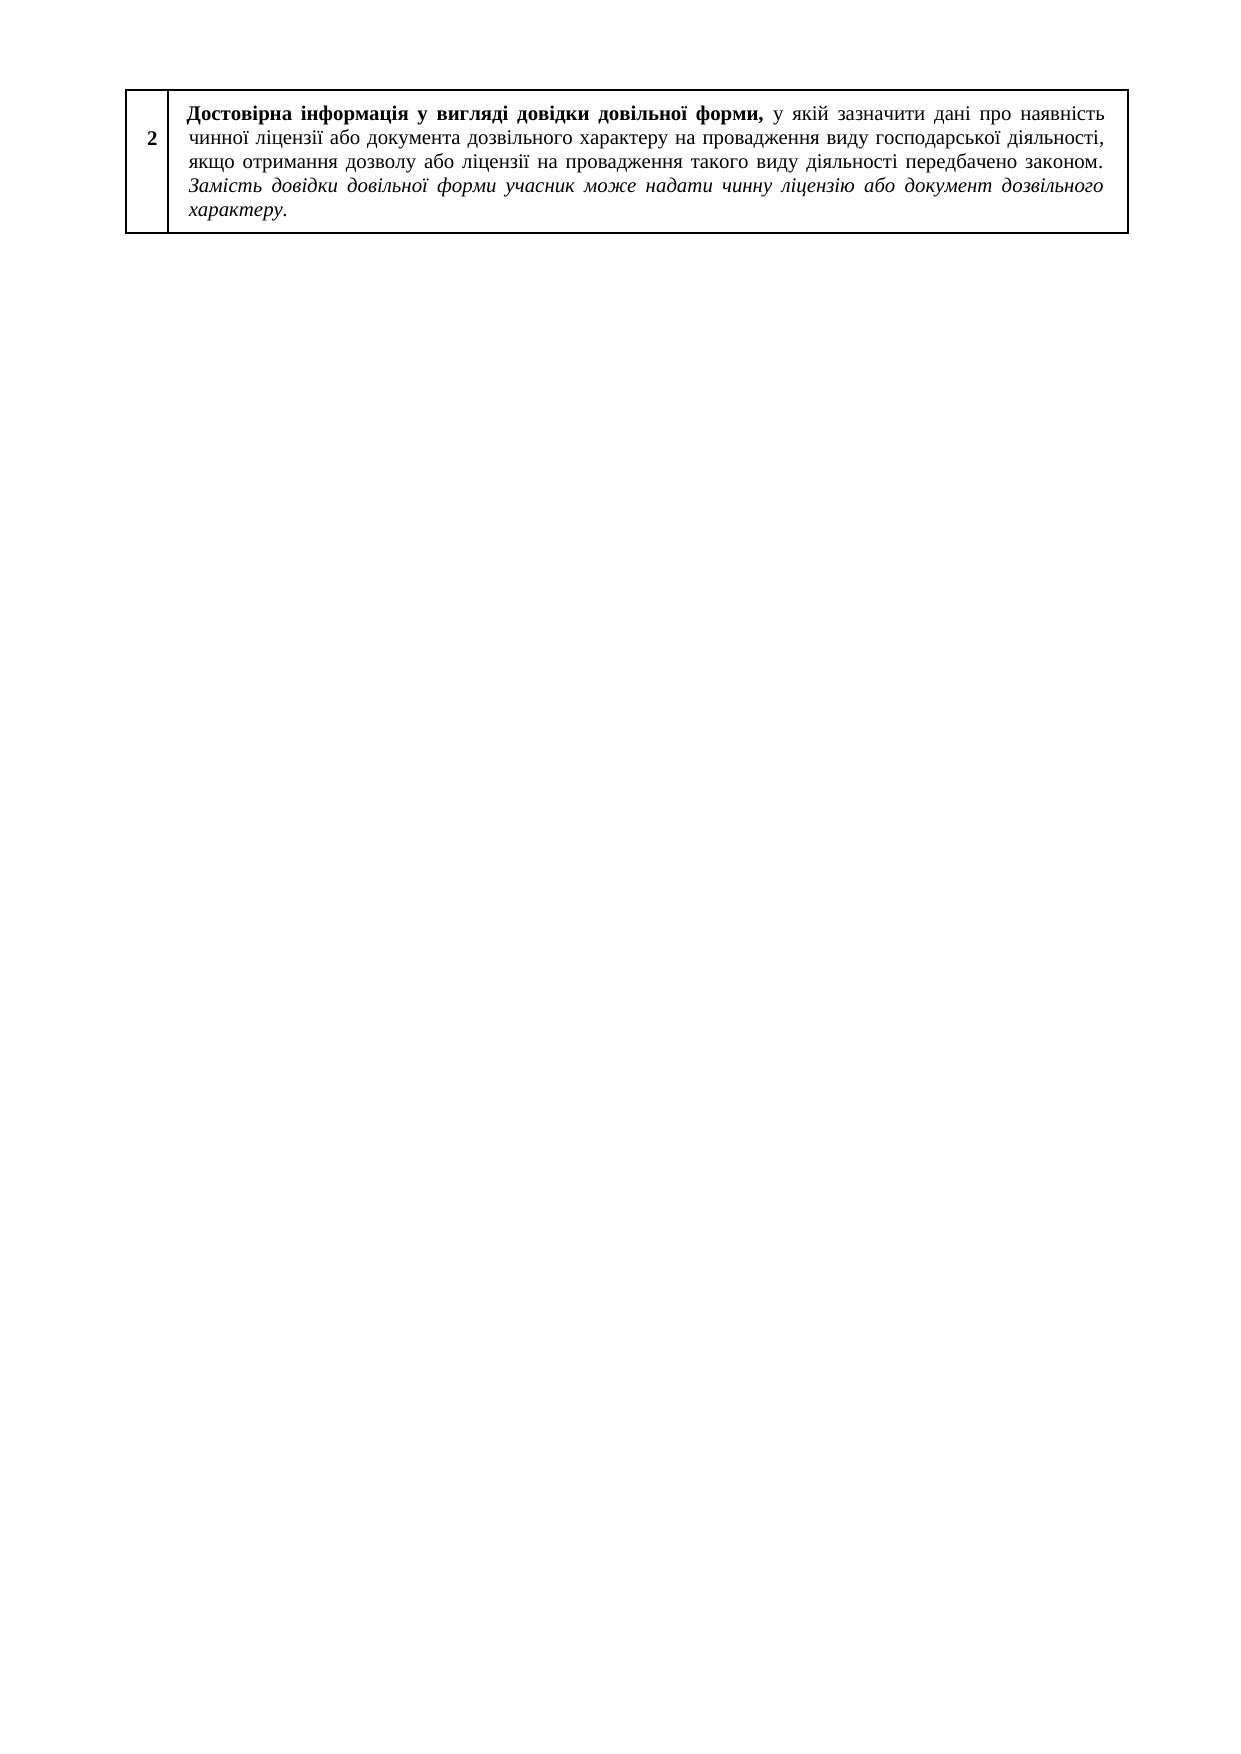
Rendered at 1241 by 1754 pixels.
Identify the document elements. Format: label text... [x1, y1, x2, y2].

table_cell 2 [127, 91, 167, 232]
table_cell Достовірна інформація у вигляді довідки довільної форми, у якій зазначити дані про наявність чинної ліцензії або документа дозвільного характеру на провадження виду господарської діяльності, якщо отримання дозволу або ліцензії на провадження такого виду діяльності передбачено законом. Замість довідки довільної форми учасник може надати чинну ліцензію або документ дозвільного характеру. [169, 91, 1127, 232]
